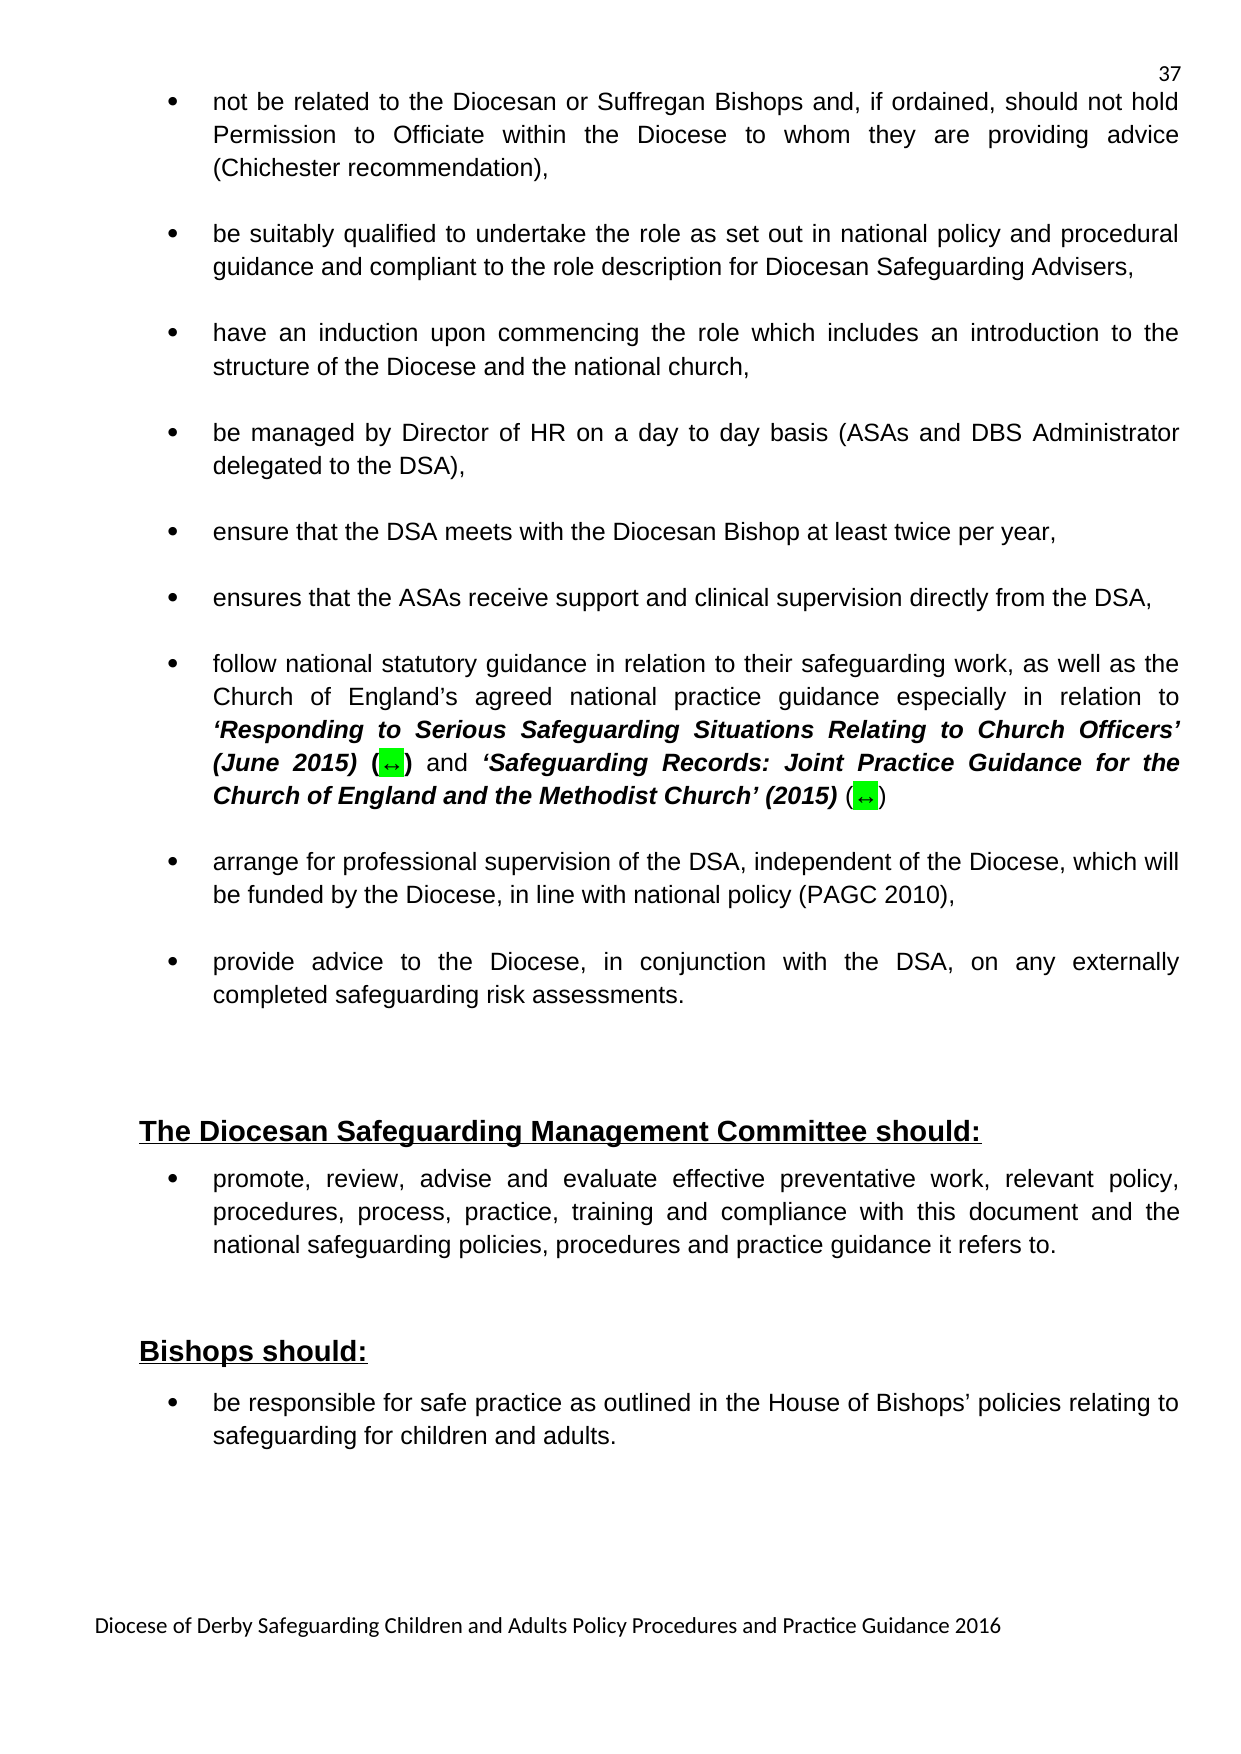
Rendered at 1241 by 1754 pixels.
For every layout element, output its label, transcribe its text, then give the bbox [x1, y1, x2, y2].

list be managed by Director of HR on a day to day basis (ASAs and DBS Administrator delegated to the DSA), [168, 418, 1181, 479]
list ensure that the DSA meets with the Diocesan Bishop at least twice per year, [168, 517, 1181, 546]
list provide advice to the Diocese, in conjunction with the DSA, on any externally completed safeguarding risk assessments. [168, 946, 1181, 1008]
list follow national statutory guidance in relation to their safeguarding work, as well as the Church of England’s agreed national practice guidance especially in relation to ‘Responding to Serious Safeguarding Situations Relating to Church Officers’ (June 2015) (↔) and ‘Safeguarding Records: Joint Practice Guidance for the Church of England and the Methodist Church’ (2015) (↔) [168, 649, 1181, 810]
list have an induction upon commencing the role which includes an introduction to the structure of the Diocese and the national church, [168, 318, 1181, 380]
list arrange for professional supervision of the DSA, independent of the Diocese, which will be funded by the Diocese, in line with national policy (PAGC 2010), [168, 847, 1181, 909]
list The Diocesan Safeguarding Management Committee should: [139, 1114, 1181, 1147]
list not be related to the Diocesan or Suffregan Bishops and, if ordained, should not hold Permission to Officiate within the Diocese to whom they are providing advice (Chichester recommendation), [168, 87, 1181, 182]
list be responsible for safe practice as outlined in the House of Bishops’ policies relating to safeguarding for children and adults. [168, 1388, 1181, 1450]
list promote, review, advise and evaluate effective preventative work, relevant policy, procedures, process, practice, training and compliance with this document and the national safeguarding policies, procedures and practice guidance it refers to. [168, 1164, 1181, 1259]
text Bishops should: [139, 1333, 1181, 1367]
list ensures that the ASAs receive support and clinical supervision directly from the DSA, [168, 583, 1181, 612]
list be suitably qualified to undertake the role as set out in national policy and procedural guidance and compliant to the role description for Diocesan Safeguarding Advisers, [168, 219, 1181, 281]
